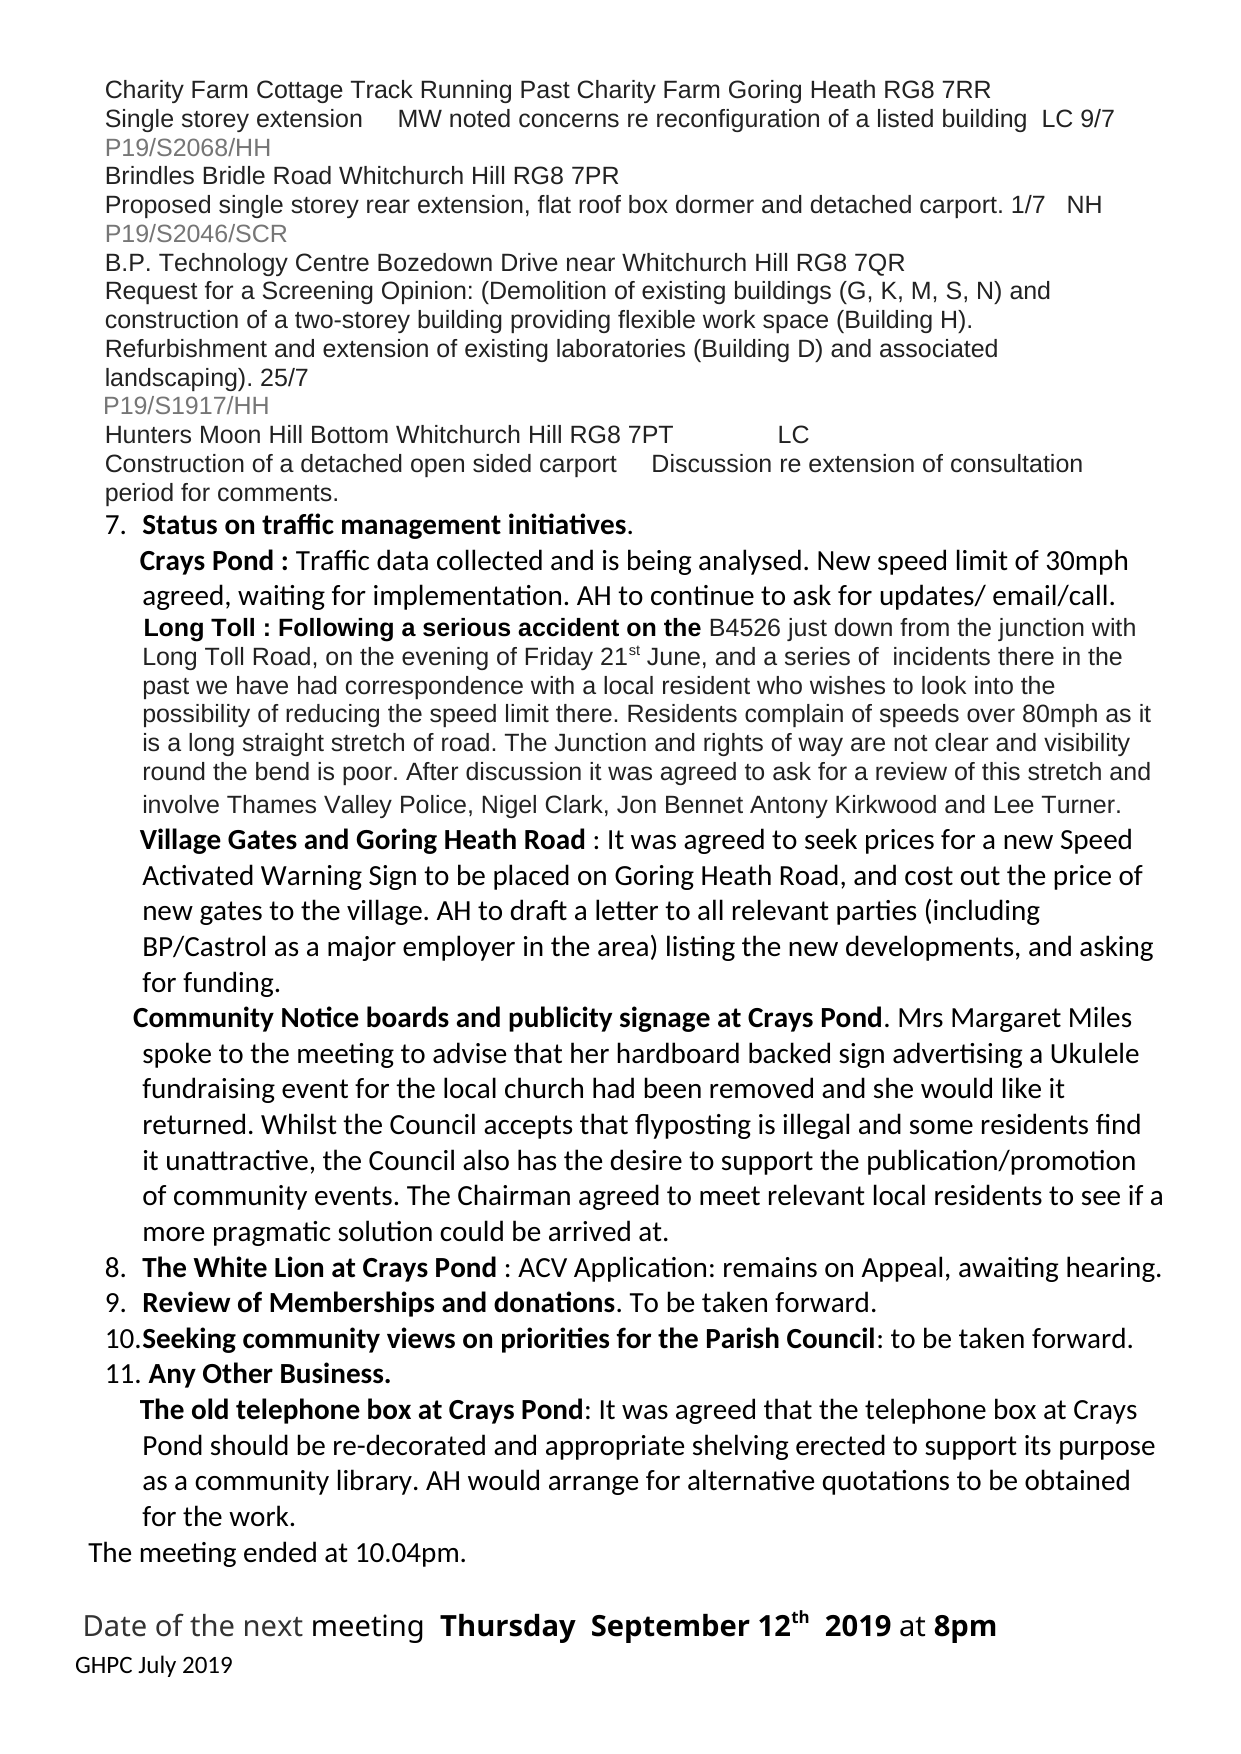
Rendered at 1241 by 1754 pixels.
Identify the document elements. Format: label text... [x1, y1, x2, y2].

text Community Notice boards and publicity signage at Crays Pond. Mrs Margaret Miles spoke to the meeting to advise that her hardboard backed sign advertising a Ukulele fundraising event for the local church had been removed and she would like it returned. Whilst the Council accepts that flyposting is illegal and some residents find it unattractive, the Council also has the desire to support the publication/promotion of community events. The Chairman agreed to meet relevant local residents to see if a more pragmatic solution could be arrived at. [67, 999, 1165, 1249]
list Review of Memberships and donations. To be taken forward. [104, 1284, 1165, 1320]
text Crays Pond : Traffic data collected and is being analysed. New speed limit of 30mph agreed, waiting for implementation. AH to continue to ask for updates/ email/call. [67, 542, 1165, 613]
text Long Toll : Following a serious accident on the B4526 just down from the junction with Long Toll Road, on the evening of Friday 21st June, and a series of incidents there in the past we have had correspondence with a local resident who wishes to look into the possibility of reducing the speed limit there. Residents complain of speeds over 80mph as it is a long straight stretch of road. The Junction and rights of way are not clear and visibility round the bend is poor. After discussion it was agreed to ask for a review of this stretch and involve Thames Valley Police, Nigel Clark, Jon Bennet Antony Kirkwood and Lee Turner. [67, 613, 1165, 821]
text Single storey extension MW noted concerns re reconfiguration of a listed building LC 9/7 [104, 104, 1134, 132]
list Any Other Business. [104, 1356, 1165, 1391]
text Construction of a detached open sided carport Discussion re extension of consultation period for comments. [104, 449, 1134, 506]
list The White Lion at Crays Pond : ACV Application: remains on Appeal, awaiting hearing. [104, 1249, 1165, 1284]
text P19/S2068/HH [104, 132, 1134, 161]
text Proposed single storey rear extension, flat roof box dormer and detached carport. 1/7 NH [104, 190, 1134, 219]
list Status on traffic management initiatives. [104, 506, 1165, 542]
text B.P. Technology Centre Bozedown Drive near Whitchurch Hill RG8 7QR [104, 247, 1134, 276]
text Request for a Screening Opinion: (Demolition of existing buildings (G, K, M, S, N) and construction of a two-storey building providing flexible work space (Building H). Refurbishment and extension of existing laboratories (Building D) and associated landscaping). 25/7 [104, 276, 1134, 391]
text Village Gates and Goring Heath Road : It was agreed to seek prices for a new Speed Activated Warning Sign to be placed on Goring Heath Road, and cost out the price of new gates to the village. AH to draft a letter to all relevant parties (including BP/Castrol as a major employer in the area) listing the new developments, and asking for funding. [67, 821, 1165, 999]
text Charity Farm Cottage Track Running Past Charity Farm Goring Heath RG8 7RR [104, 75, 1134, 104]
text Brindles Bridle Road Whitchurch Hill RG8 7PR [104, 161, 1134, 190]
text The old telephone box at Crays Pond: It was agreed that the telephone box at Crays Pond should be re-decorated and appropriate shelving erected to support its purpose as a community library. AH would arrange for alternative quotations to be obtained for the work. [67, 1391, 1165, 1534]
text P19/S2046/SCR [104, 219, 1134, 247]
text P19/S1917/HH [75, 391, 1134, 420]
text Date of the next meeting Thursday September 12th 2019 at 8pm [75, 1605, 1165, 1645]
list Seeking community views on priorities for the Parish Council: to be taken forward. [104, 1320, 1165, 1356]
text The meeting ended at 10.04pm. [75, 1534, 1165, 1569]
text Hunters Moon Hill Bottom Whitchurch Hill RG8 7PT LC [104, 420, 1134, 449]
